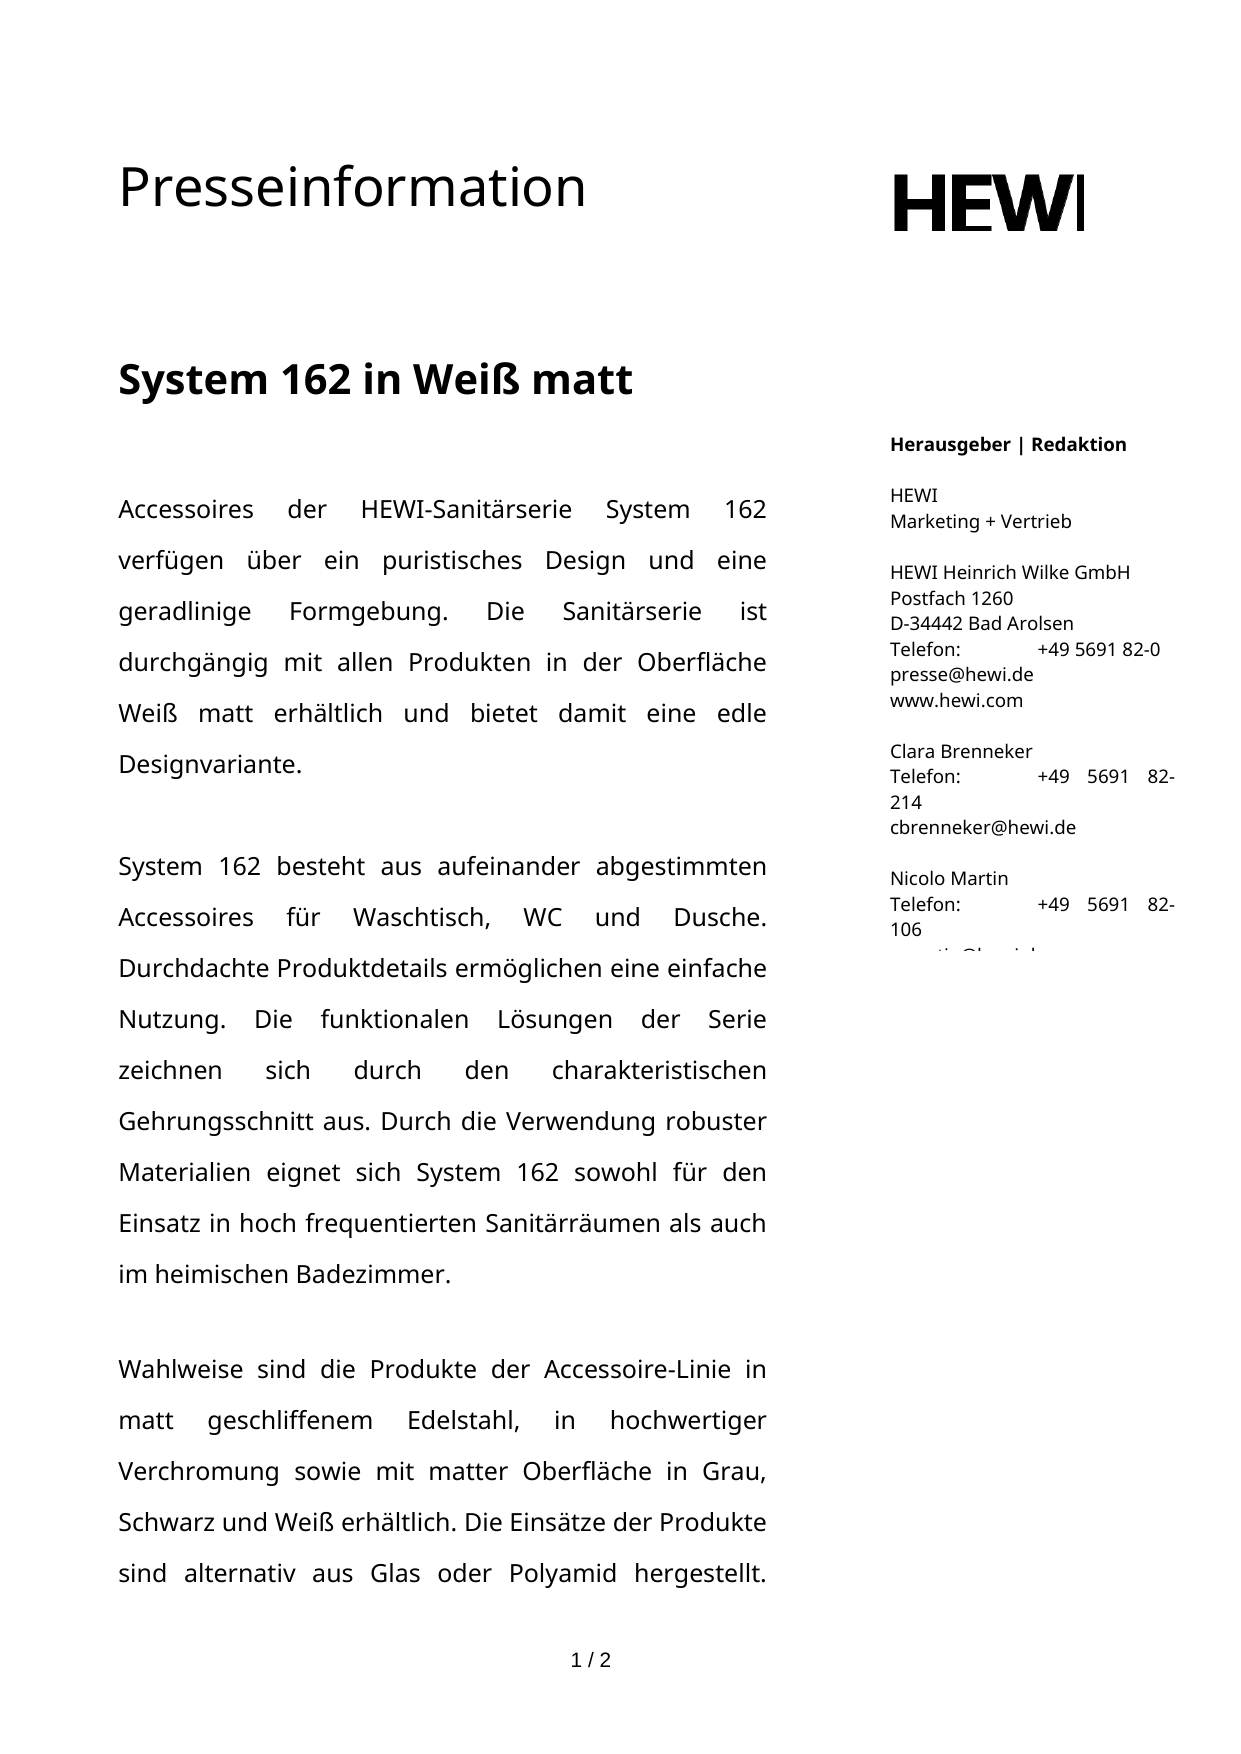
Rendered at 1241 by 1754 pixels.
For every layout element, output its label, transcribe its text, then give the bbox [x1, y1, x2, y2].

text www.hewi.com [890, 687, 1175, 712]
text System 162 in Weiß matt [118, 349, 768, 406]
text Telefon: +49 5691 82-214 [890, 763, 1175, 814]
text Clara Brenneker [890, 738, 1175, 763]
text System 162 besteht aus aufeinander abgestimmten Accessoires für Waschtisch, WC und Dusche. Durchdachte Produktdetails ermöglichen eine einfache Nutzung. Die funktionalen Lösungen der Serie zeichnen sich durch den charakteristischen Gehrungsschnitt aus. Durch die Verwendung robuster Materialien eignet sich System 162 sowohl für den Einsatz in hoch frequentierten Sanitärräumen als auch im heimischen Badezimmer. [118, 849, 768, 1291]
text Marketing + Vertrieb [890, 508, 1175, 534]
text Postfach 1260 [890, 585, 1175, 610]
text HEWI Heinrich Wilke GmbH [890, 559, 1175, 585]
text Accessoires der HEWI-Sanitärserie System 162 verfügen über ein puristisches Design und eine geradlinige Formgebung. Die Sanitärserie ist durchgängig mit allen Produkten in der Oberfläche Weiß matt erhältlich und bietet damit eine edle Designvariante. [118, 491, 768, 781]
text Telefon: +49 5691 82-0 [890, 636, 1175, 661]
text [118, 1351, 768, 1589]
text D-34442 Bad Arolsen [890, 610, 1175, 636]
text cbrenneker@hewi.de [890, 814, 1175, 840]
text Herausgeber | Redaktion [890, 432, 1175, 457]
text presse@hewi.de [890, 661, 1175, 687]
text Telefon: +49 5691 82-106 [890, 891, 1175, 942]
text Nicolo Martin [890, 866, 1175, 891]
text HEWI [890, 483, 1175, 508]
